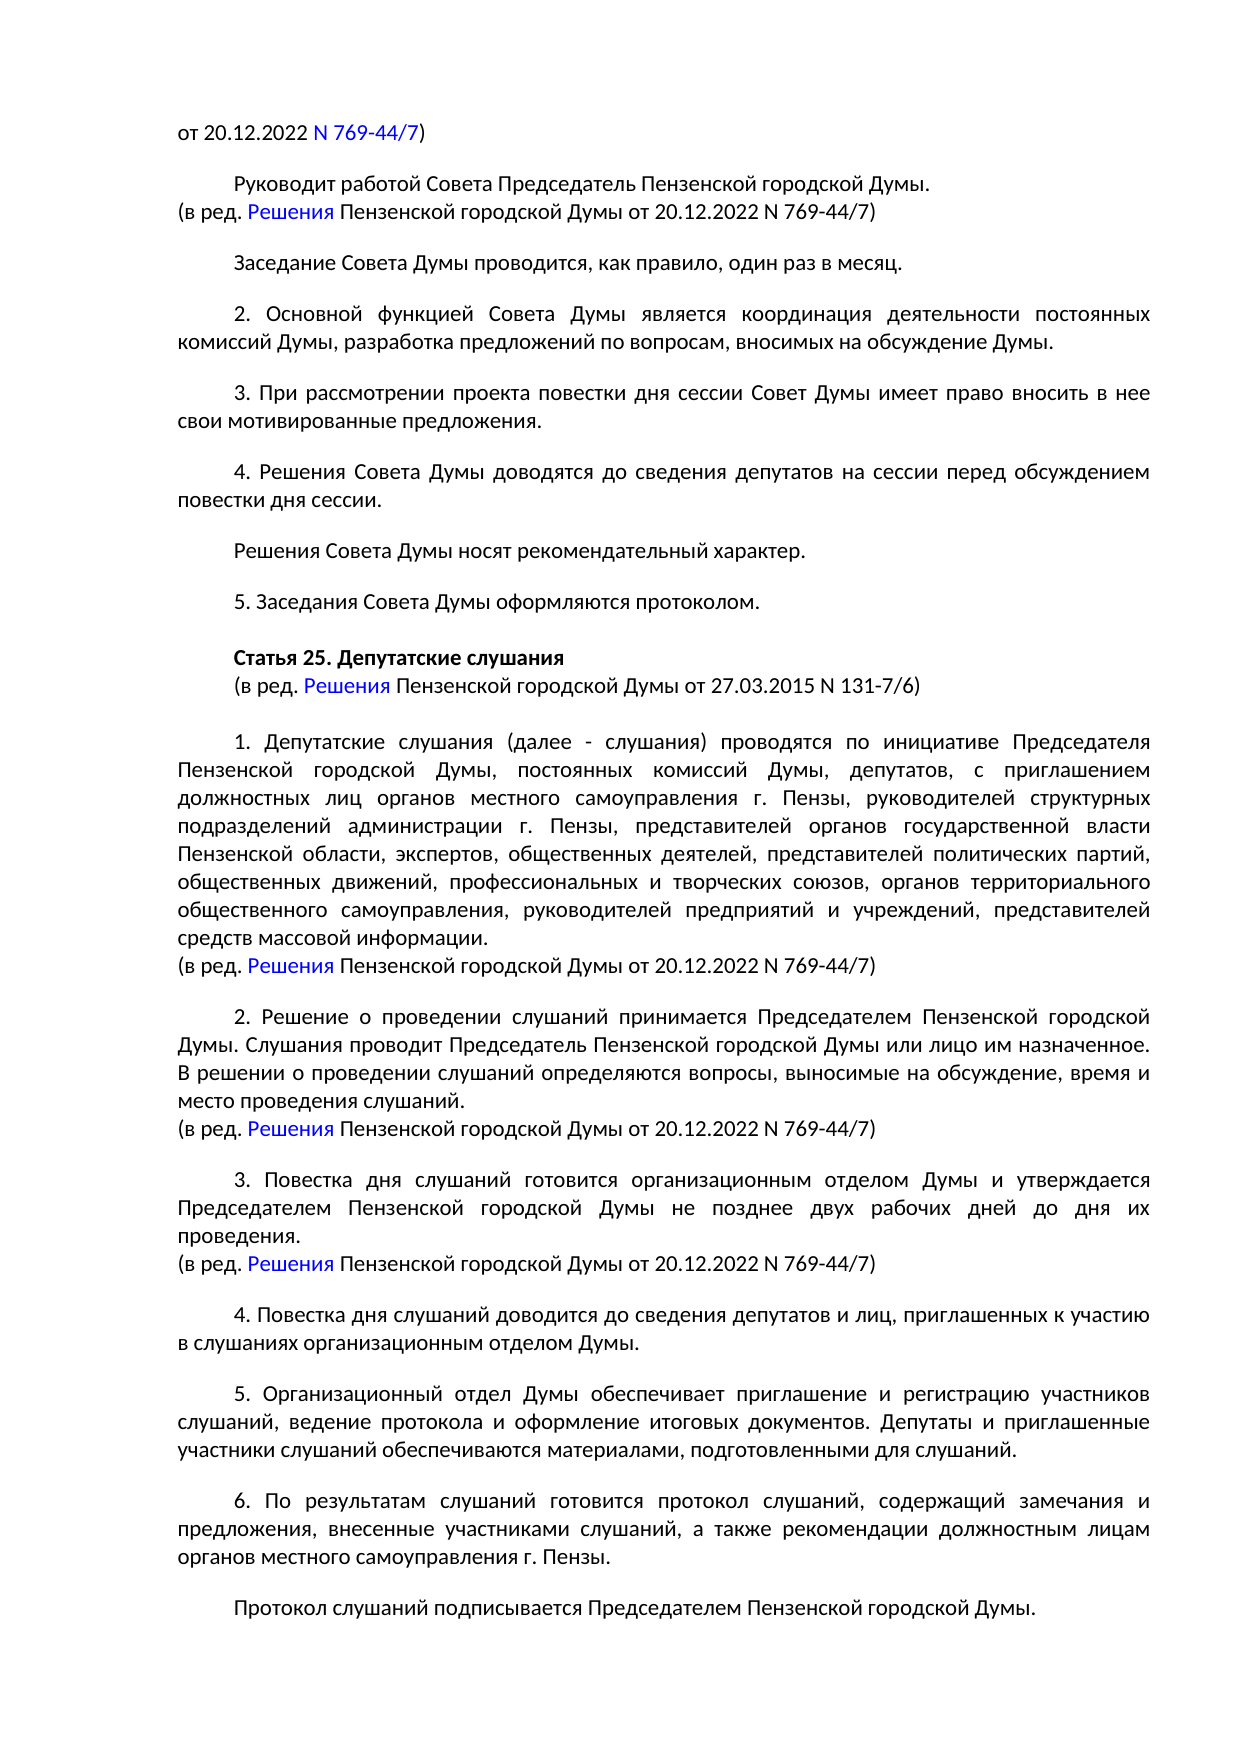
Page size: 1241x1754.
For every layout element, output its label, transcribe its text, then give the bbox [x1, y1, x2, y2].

text 4. Решения Совета Думы доводятся до сведения депутатов на сессии перед обсуждением повестки дня сессии. [177, 457, 1152, 513]
title Статья 25. Депутатские слушания [177, 643, 1152, 671]
text (в ред. Решения Пензенской городской Думы от 20.12.2022 N 769-44/7) [177, 1114, 1152, 1142]
text 3. Повестка дня слушаний готовится организационным отделом Думы и утверждается Председателем Пензенской городской Думы не позднее двух рабочих дней до дня их проведения. [177, 1165, 1152, 1249]
text (в ред. Решения Пензенской городской Думы от 27.03.2015 N 131-7/6) [177, 671, 1152, 699]
text (в ред. Решения Пензенской городской Думы от 20.12.2022 N 769-44/7) [177, 951, 1152, 979]
text Решения Совета Думы носят рекомендательный характер. [177, 536, 1152, 564]
text 2. Основной функцией Совета Думы является координация деятельности постоянных комиссий Думы, разработка предложений по вопросам, вносимых на обсуждение Думы. [177, 299, 1152, 355]
text (в ред. Решения Пензенской городской Думы от 20.12.2022 N 769-44/7) [177, 1249, 1152, 1277]
text Руководит работой Совета Председатель Пензенской городской Думы. [177, 169, 1152, 197]
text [177, 118, 1152, 146]
text 5. Организационный отдел Думы обеспечивает приглашение и регистрацию участников слушаний, ведение протокола и оформление итоговых документов. Депутаты и приглашенные участники слушаний обеспечиваются материалами, подготовленными для слушаний. [177, 1379, 1152, 1463]
text Протокол слушаний подписывается Председателем Пензенской городской Думы. [177, 1593, 1152, 1621]
text 5. Заседания Совета Думы оформляются протоколом. [177, 587, 1152, 615]
text 4. Повестка дня слушаний доводится до сведения депутатов и лиц, приглашенных к участию в слушаниях организационным отделом Думы. [177, 1300, 1152, 1356]
text (в ред. Решения Пензенской городской Думы от 20.12.2022 N 769-44/7) [177, 197, 1152, 225]
text 6. По результатам слушаний готовится протокол слушаний, содержащий замечания и предложения, внесенные участниками слушаний, а также рекомендации должностным лицам органов местного самоуправления г. Пензы. [177, 1486, 1152, 1570]
text 2. Решение о проведении слушаний принимается Председателем Пензенской городской Думы. Слушания проводит Председатель Пензенской городской Думы или лицо им назначенное. В решении о проведении слушаний определяются вопросы, выносимые на обсуждение, время и место проведения слушаний. [177, 1002, 1152, 1114]
text Заседание Совета Думы проводится, как правило, один раз в месяц. [177, 248, 1152, 276]
text 3. При рассмотрении проекта повестки дня сессии Совет Думы имеет право вносить в нее свои мотивированные предложения. [177, 378, 1152, 434]
text 1. Депутатские слушания (далее - слушания) проводятся по инициативе Председателя Пензенской городской Думы, постоянных комиссий Думы, депутатов, с приглашением должностных лиц органов местного самоуправления г. Пензы, руководителей структурных подразделений администрации г. Пензы, представителей органов государственной власти Пензенской области, экспертов, общественных деятелей, представителей политических партий, общественных движений, профессиональных и творческих союзов, органов территориального общественного самоуправления, руководителей предприятий и учреждений, представителей средств массовой информации. [177, 727, 1152, 951]
